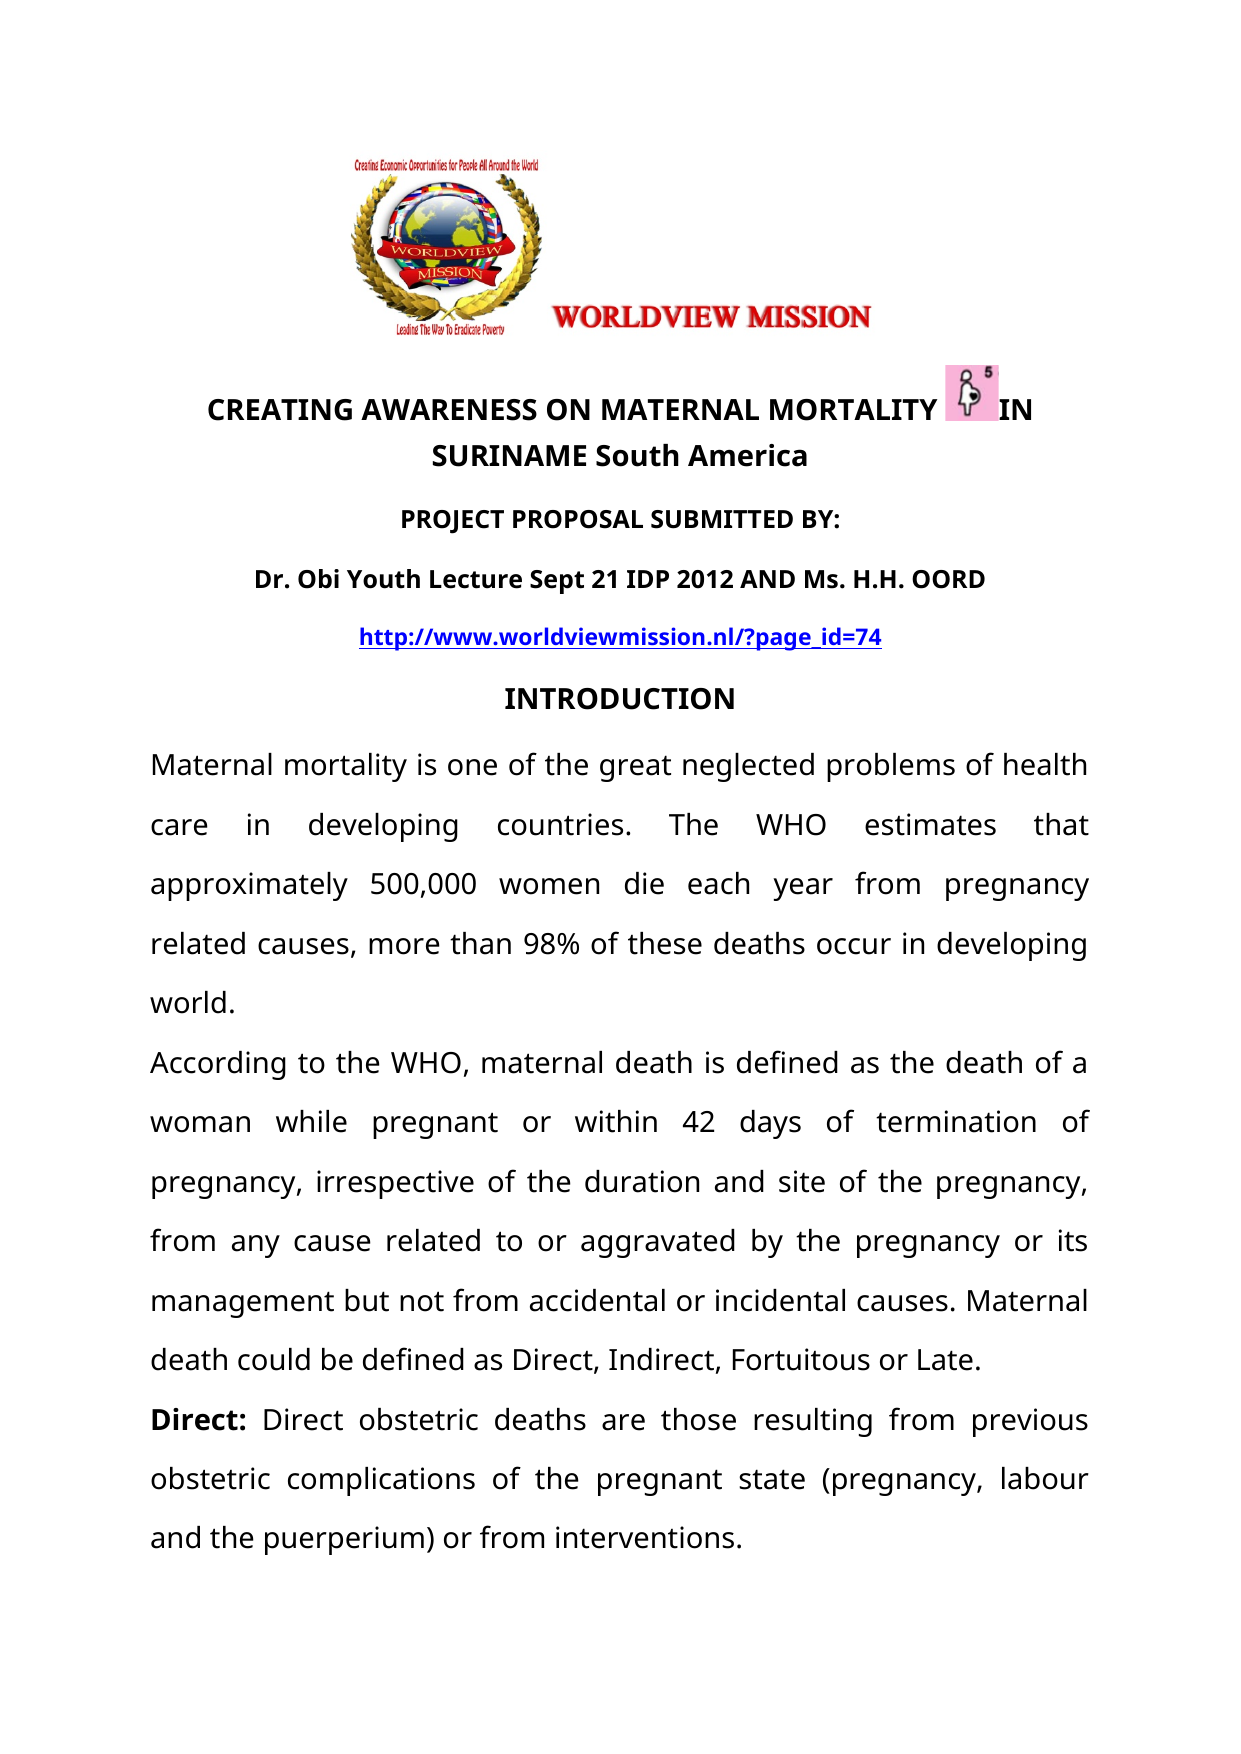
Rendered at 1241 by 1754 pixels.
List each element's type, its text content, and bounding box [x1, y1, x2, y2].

text According to the WHO, maternal death is defined as the death of a woman while pregnant or within 42 days of termination of pregnancy, irrespective of the duration and site of the pregnancy, from any cause related to or aggravated by the pregnancy or its management but not from accidental or incidental causes. Maternal death could be defined as Direct, Indirect, Fortuitous or Late. [150, 1042, 1090, 1379]
text CREATING AWARENESS ON MATERNAL MORTALITY IN SURINAME South America [150, 366, 1090, 474]
picture [945, 365, 999, 421]
text Direct: Direct obstetric deaths are those resulting from previous obstetric complications of the pregnant state (pregnancy, labour and the puerperium) or from interventions. [150, 1399, 1090, 1557]
picture [339, 150, 901, 341]
text PROJECT PROPOSAL SUBMITTED BY: [150, 501, 1090, 535]
text Dr. Obi Youth Lecture Sept 21 IDP 2012 AND Ms. H.H. OORD [150, 561, 1090, 595]
text INTRODUCTION [150, 678, 1090, 718]
text Maternal mortality is one of the great neglected problems of health care in developing countries. The WHO estimates that approximately 500,000 women die each year from pregnancy related causes, more than 98% of these deaths occur in developing world. [150, 744, 1090, 1022]
text http://www.worldviewmission.nl/?page_id=74 [150, 621, 1090, 652]
